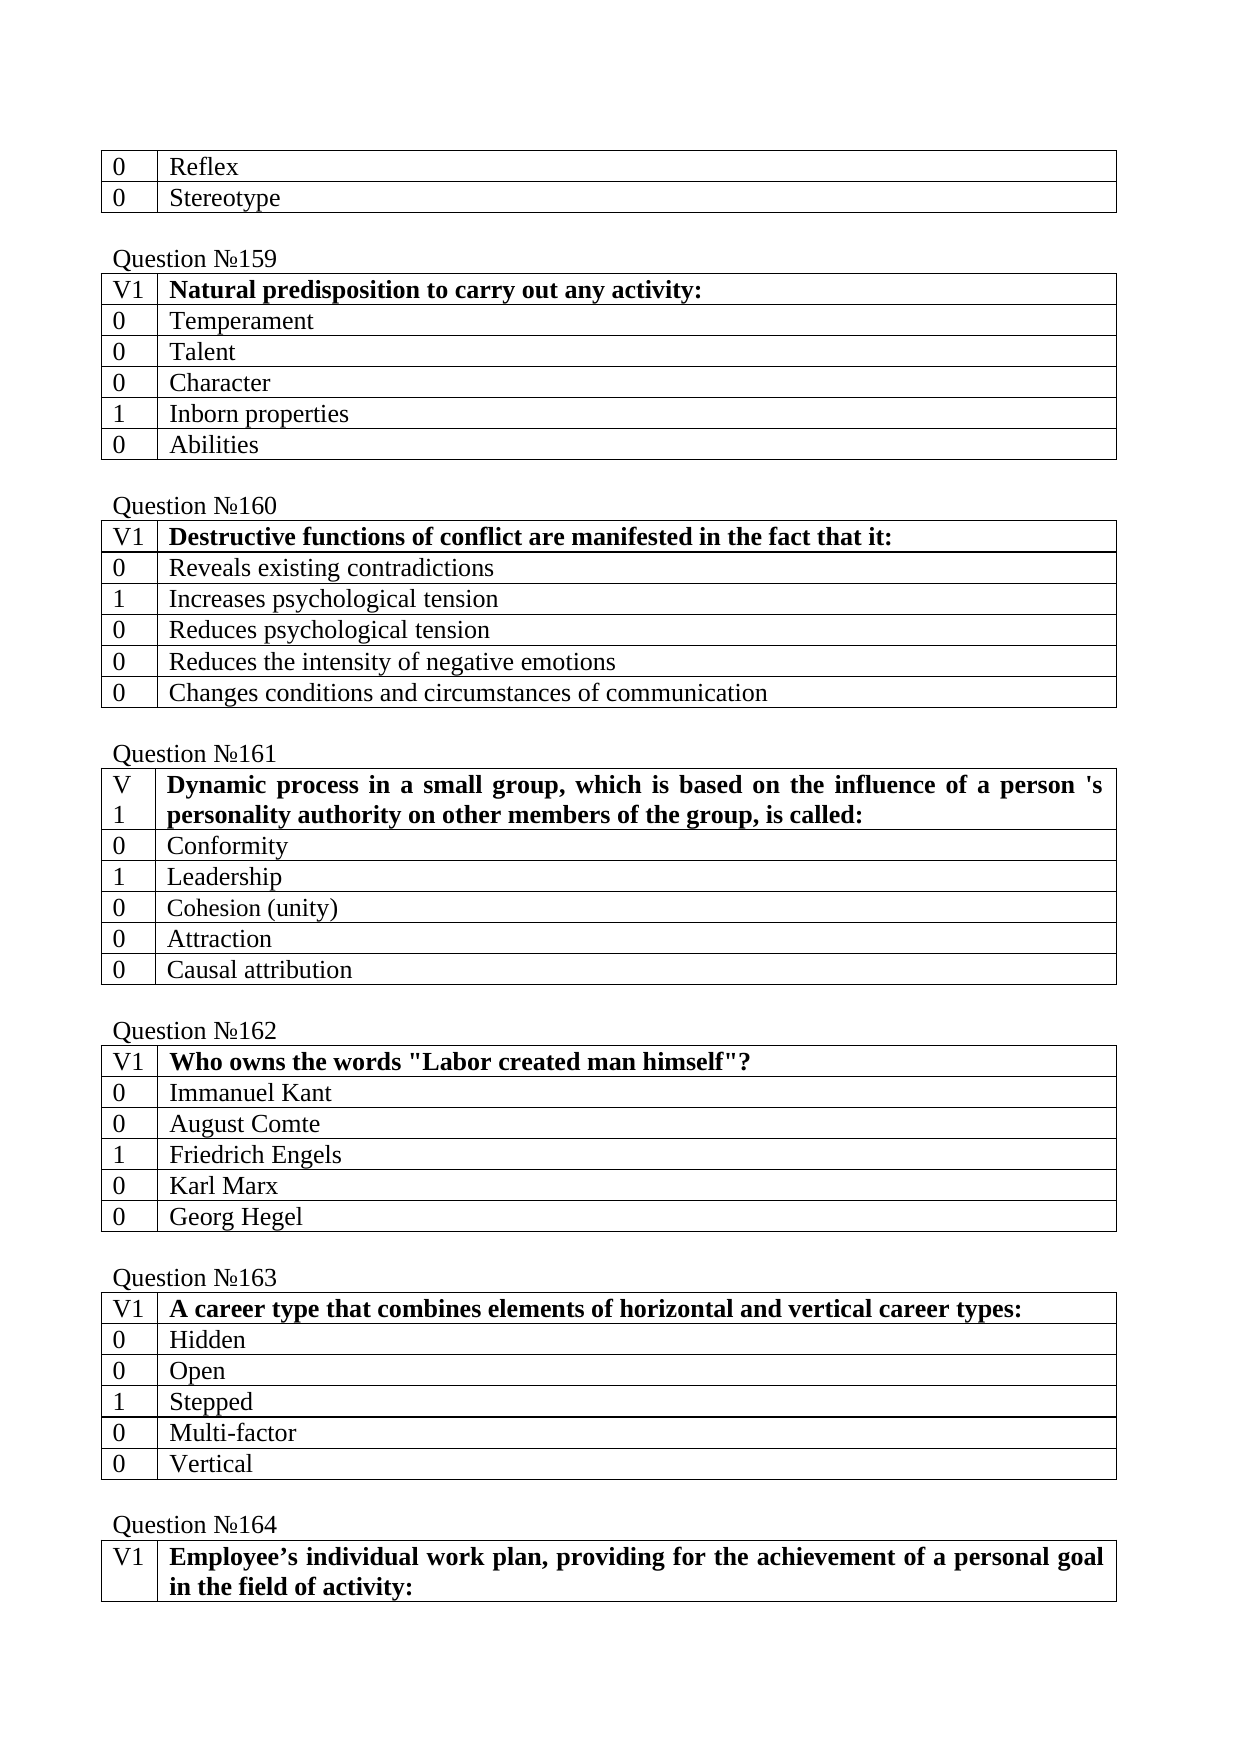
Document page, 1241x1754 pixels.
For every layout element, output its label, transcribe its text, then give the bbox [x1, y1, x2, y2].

text Question №159 [112, 243, 1128, 273]
table_cell 0 [102, 954, 155, 984]
table_cell Stereotype [158, 182, 1116, 212]
table_cell Attraction [156, 923, 1116, 953]
table_cell Hidden [158, 1324, 1116, 1354]
table_cell 0 [102, 305, 157, 335]
table_cell Reduces the intensity of negative emotions [158, 646, 1116, 676]
table_cell Open [158, 1355, 1116, 1385]
table_header V1 [102, 1046, 157, 1076]
table_cell 0 [102, 429, 157, 459]
table_cell 0 [102, 646, 157, 676]
table_cell Reflex [158, 151, 1116, 181]
table_cell Leadership [156, 861, 1116, 891]
table_cell Immanuel Kant [158, 1077, 1116, 1107]
table_cell Conformity [156, 830, 1116, 860]
table_header Natural predisposition to carry out any activity: [158, 274, 1116, 304]
table_cell 0 [102, 1170, 157, 1200]
table_cell Inborn properties [158, 398, 1116, 428]
table_cell 0 [102, 367, 157, 397]
table_cell 1 [102, 1139, 157, 1169]
table_cell 0 [102, 151, 157, 181]
text Question №160 [112, 490, 1128, 520]
table_cell 0 [102, 1108, 157, 1138]
table_cell 0 [102, 923, 155, 953]
table_cell 1 [102, 861, 155, 891]
table_cell Georg Hegel [158, 1201, 1116, 1231]
table_cell Temperament [158, 305, 1116, 335]
text Question №161 [112, 738, 1128, 768]
table_cell Karl Marx [158, 1170, 1116, 1200]
table_cell 0 [102, 1077, 157, 1107]
table_header Dynamic process in a small group, which is based on the influence of a person 's personality authority on other members of the group, is called: [156, 769, 1116, 829]
table_header Destructive functions of conflict are manifested in the fact that it: [158, 521, 1116, 551]
text Question №164 [112, 1509, 1128, 1539]
table_header V1 [102, 521, 157, 551]
table_cell Causal attribution [156, 954, 1116, 984]
table_cell 0 [102, 1355, 157, 1385]
table_cell 0 [102, 182, 157, 212]
table_cell 1 [102, 398, 157, 428]
table_header V1 [102, 1293, 157, 1323]
table_cell Cohesion (unity) [156, 892, 1116, 922]
text Question №163 [112, 1262, 1128, 1292]
table_cell 0 [102, 336, 157, 366]
table_cell Vertical [158, 1449, 1116, 1478]
table_cell 0 [102, 553, 157, 582]
text Question №162 [112, 1015, 1128, 1045]
table_cell 1 [102, 584, 157, 613]
table_cell Changes conditions and circumstances of communication [158, 677, 1116, 707]
table_cell Multi-factor [158, 1418, 1116, 1447]
table_cell Talent [158, 336, 1116, 366]
table_cell 0 [102, 1201, 157, 1231]
table_cell 0 [102, 892, 155, 922]
table_cell Character [158, 367, 1116, 397]
table_cell Abilities [158, 429, 1116, 459]
table_cell 0 [102, 1449, 157, 1478]
table_header Employee’s individual work plan, providing for the achievement of a personal goal in the field of activity: [158, 1541, 1116, 1601]
table_cell Increases psychological tension [158, 584, 1116, 613]
table_header Who owns the words "Labor created man himself"? [158, 1046, 1116, 1076]
table_cell Reveals existing contradictions [158, 553, 1116, 582]
table_cell 0 [102, 615, 157, 644]
table_header A career type that combines elements of horizontal and vertical career types: [158, 1293, 1116, 1323]
table_cell August Comte [158, 1108, 1116, 1138]
table_cell 0 [102, 830, 155, 860]
table_header V1 [102, 769, 155, 829]
table_cell Reduces psychological tension [158, 615, 1116, 644]
table_cell 0 [102, 1418, 157, 1447]
table_header V1 [102, 1541, 157, 1601]
table_cell 0 [102, 677, 157, 707]
table_cell 1 [102, 1386, 157, 1416]
table_cell Stepped [158, 1386, 1116, 1416]
table_header V1 [102, 274, 157, 304]
table_cell 0 [102, 1324, 157, 1354]
table_cell Friedrich Engels [158, 1139, 1116, 1169]
